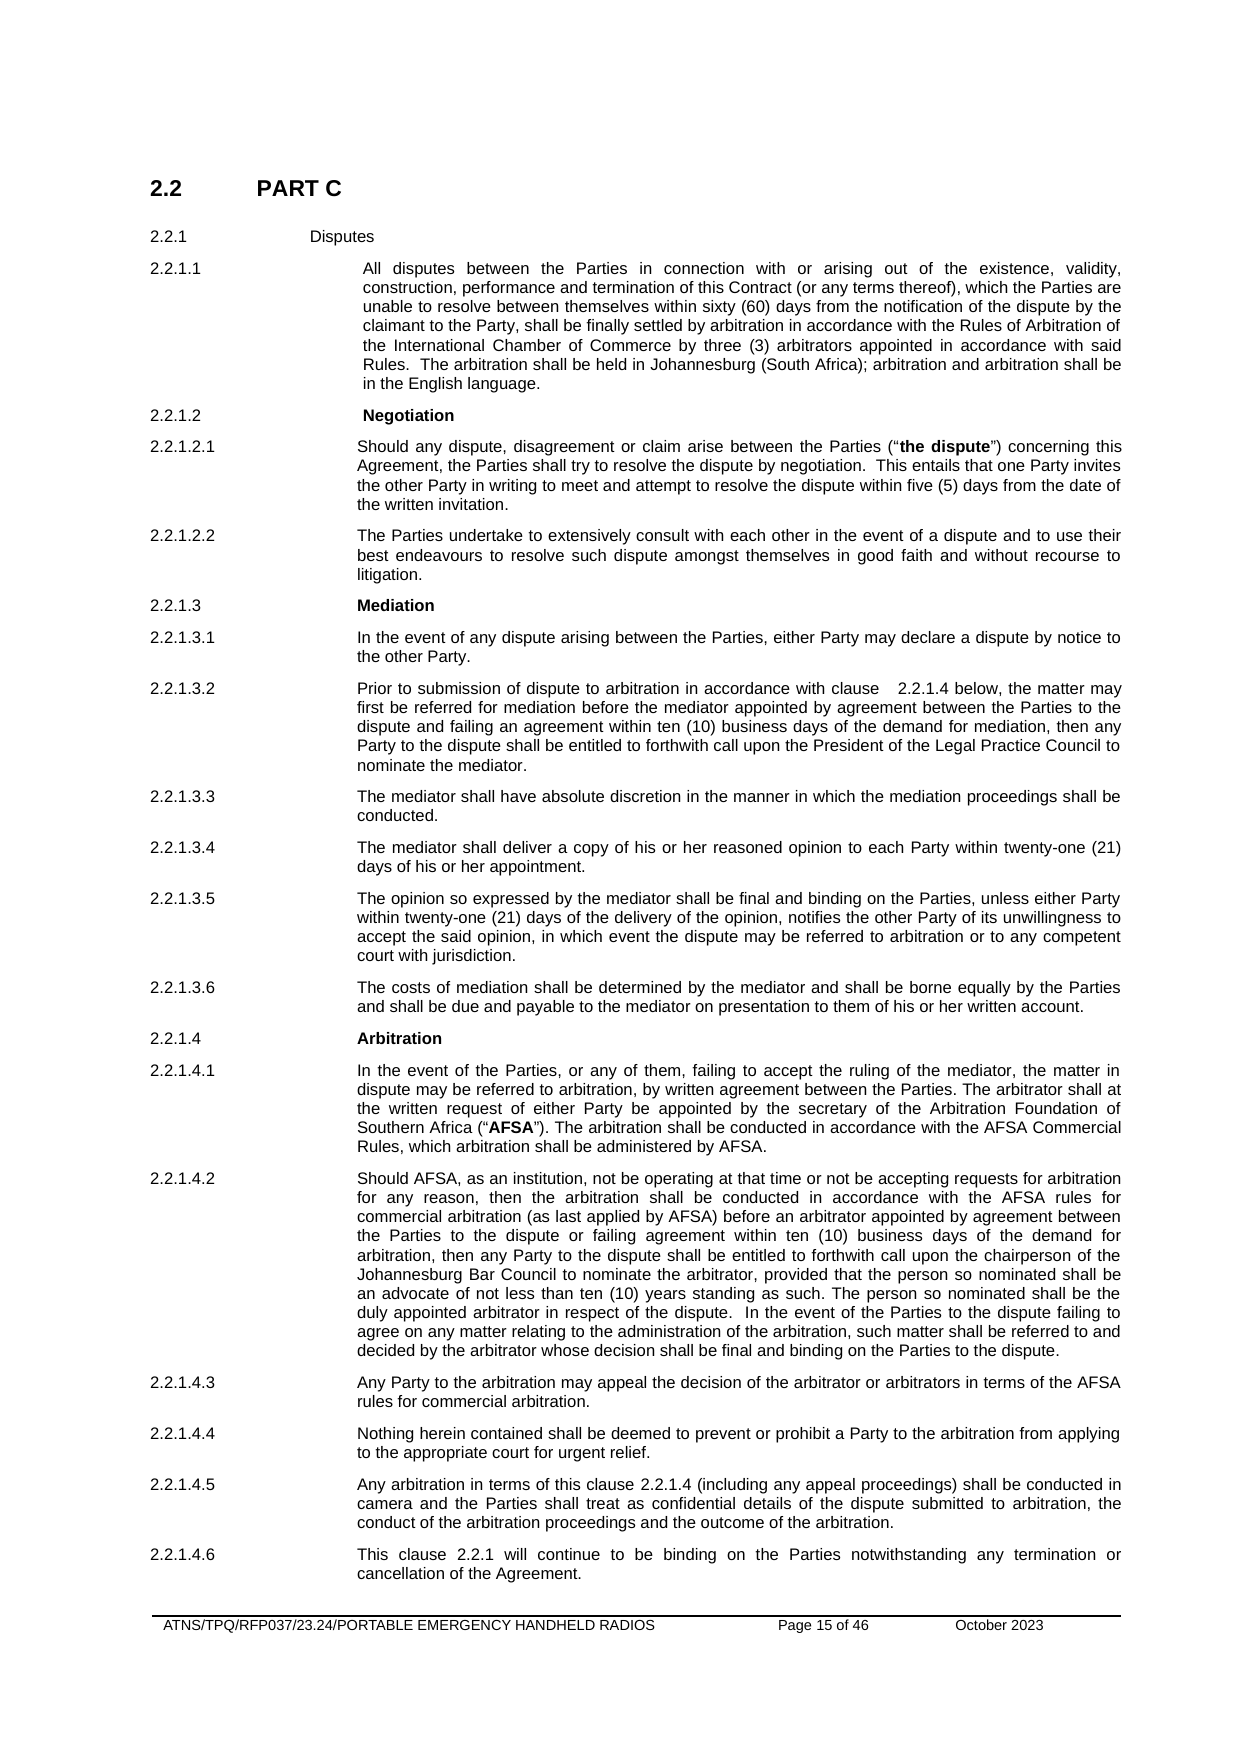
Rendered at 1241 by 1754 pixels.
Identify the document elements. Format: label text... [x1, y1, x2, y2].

subtitle The Parties undertake to extensively consult with each other in the event of a dispute and to use their best endeavours to resolve such dispute amongst themselves in good faith and without recourse to litigation. [150, 526, 1122, 584]
subtitle Disputes [150, 227, 1122, 246]
subtitle Should any dispute, disagreement or claim arise between the Parties (“the dispute”) concerning this Agreement, the Parties shall try to resolve the dispute by negotiation. This entails that one Party invites the other Party in writing to meet and attempt to resolve the dispute within five (5) days from the date of the written invitation. [150, 437, 1122, 514]
subtitle Should AFSA, as an institution, not be operating at that time or not be accepting requests for arbitration for any reason, then the arbitration shall be conducted in accordance with the AFSA rules for commercial arbitration (as last applied by AFSA) before an arbitrator appointed by agreement between the Parties to the dispute or failing agreement within ten (10) business days of the demand for arbitration, then any Party to the dispute shall be entitled to forthwith call upon the chairperson of the Johannesburg Bar Council to nominate the arbitrator, provided that the person so nominated shall be an advocate of not less than ten (10) years standing as such. The person so nominated shall be the duly appointed arbitrator in respect of the dispute. In the event of the Parties to the dispute failing to agree on any matter relating to the administration of the arbitration, such matter shall be referred to and decided by the arbitrator whose decision shall be final and binding on the Parties to the dispute. [150, 1169, 1122, 1360]
subtitle Any Party to the arbitration may appeal the decision of the arbitrator or arbitrators in terms of the AFSA rules for commercial arbitration. [150, 1373, 1122, 1411]
subtitle In the event of any dispute arising between the Parties, either Party may declare a dispute by notice to the other Party. [150, 628, 1122, 666]
subtitle All disputes between the Parties in connection with or arising out of the existence, validity, construction, performance and termination of this Contract (or any terms thereof), which the Parties are unable to resolve between themselves within sixty (60) days from the notification of the dispute by the claimant to the Party, shall be finally settled by arbitration in accordance with the Rules of Arbitration of the International Chamber of Commerce by three (3) arbitrators appointed in accordance with said Rules. The arbitration shall be held in (); arbitration and arbitration shall be in the English language. [150, 259, 1122, 393]
subtitle Negotiation [150, 405, 1122, 424]
subtitle Nothing herein contained shall be deemed to prevent or prohibit a Party to the arbitration from applying to the appropriate court for urgent relief. [150, 1424, 1122, 1462]
subtitle In the event of the Parties, or any of them, failing to accept the ruling of the mediator, the matter in dispute may be referred to arbitration, by written agreement between the Parties. The arbitrator shall at the written request of either Party be appointed by the secretary of the Arbitration Foundation of Southern Africa (“AFSA”). The arbitration shall be conducted in accordance with the AFSA Commercial Rules, which arbitration shall be administered by AFSA. [150, 1060, 1122, 1156]
subtitle Any arbitration in terms of this clause 2.2.1.4 (including any appeal proceedings) shall be conducted in camera and the Parties shall treat as confidential details of the dispute submitted to arbitration, the conduct of the arbitration proceedings and the outcome of the arbitration. [150, 1474, 1122, 1532]
subtitle The costs of mediation shall be determined by the mediator and shall be borne equally by the Parties and shall be due and payable to the mediator on presentation to them of his or her written account. [150, 978, 1122, 1016]
subtitle The opinion so expressed by the mediator shall be final and binding on the Parties, unless either Party within twenty-one (21) days of the delivery of the opinion, notifies the other Party of its unwillingness to accept the said opinion, in which event the dispute may be referred to arbitration or to any competent court with jurisdiction. [150, 889, 1122, 965]
subtitle Mediation [150, 596, 1122, 615]
subtitle This clause 2.2.1 will continue to be binding on the Parties notwithstanding any termination or cancellation of the Agreement. [150, 1544, 1122, 1583]
subtitle The mediator shall deliver a copy of his or her reasoned opinion to each Party within twenty-one (21) days of his or her appointment. [150, 838, 1122, 876]
subtitle The mediator shall have absolute discretion in the manner in which the mediation proceedings shall be conducted. [150, 787, 1122, 825]
subtitle Prior to submission of dispute to arbitration in accordance with clause 2.2.1.4 below, the matter may first be referred for mediation before the mediator appointed by agreement between the Parties to the dispute and failing an agreement within ten (10) business days of the demand for mediation, then any Party to the dispute shall be entitled to forthwith call upon the President of the Legal Practice Council to nominate the mediator. [150, 679, 1122, 774]
subtitle PART C [150, 175, 1122, 201]
subtitle Arbitration [150, 1029, 1122, 1048]
